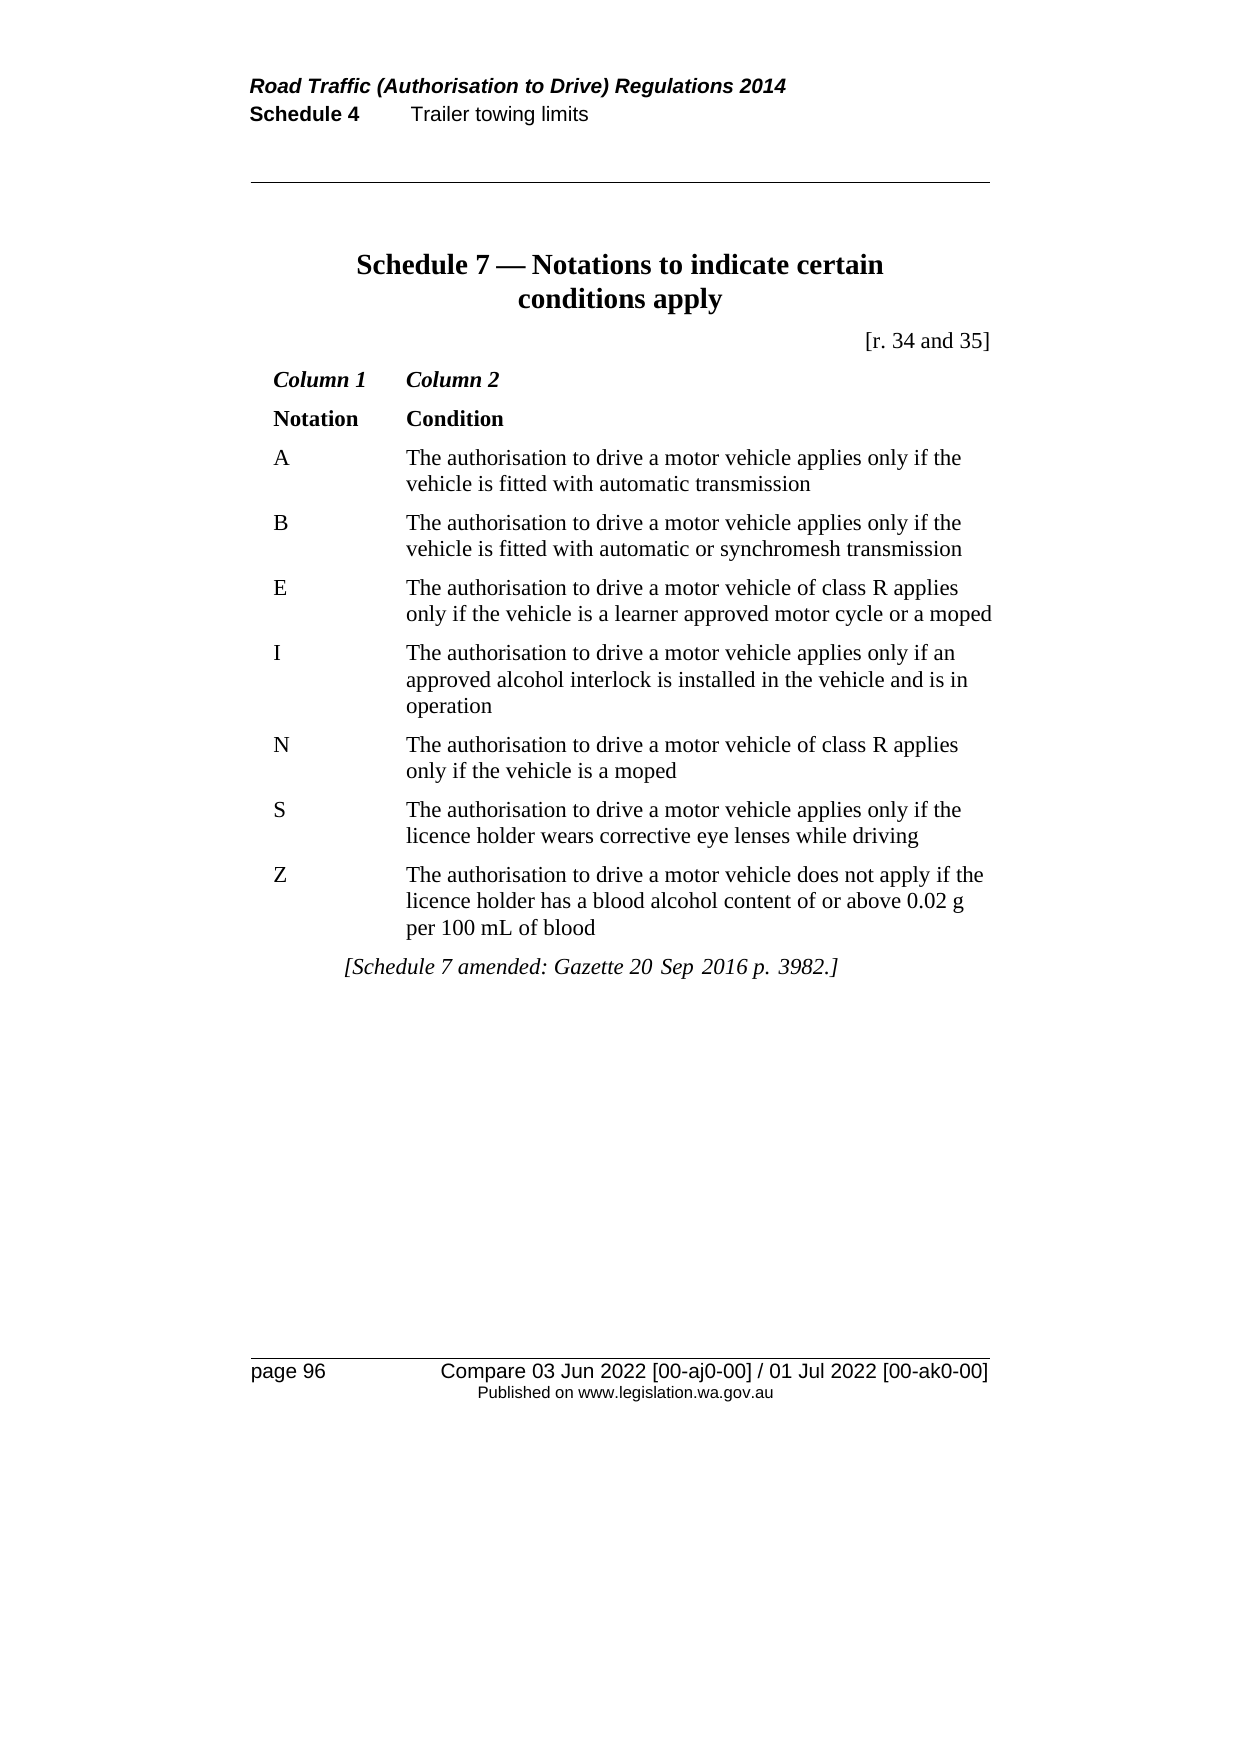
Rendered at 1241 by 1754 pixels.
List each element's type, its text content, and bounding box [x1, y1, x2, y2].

table_cell The authorisation to drive a motor vehicle applies only if the vehicle is fitted with automatic or synchromesh transmission [395, 496, 1005, 562]
table_cell I [262, 627, 394, 718]
table_cell E [262, 562, 394, 627]
table_cell A [262, 431, 394, 496]
table_cell B [262, 496, 394, 562]
text [Schedule 7 amended: Gazette 20 Sep 2016 p. 3982.] [251, 953, 990, 979]
table_cell The authorisation to drive a motor vehicle applies only if the vehicle is fitted with automatic transmission [395, 431, 1005, 496]
table_cell S [262, 784, 394, 849]
table_cell The authorisation to drive a motor vehicle does not apply if the licence holder has a blood alcohol content of or above 0.02 g per 100 mL of blood [395, 849, 1005, 940]
table_cell N [262, 718, 394, 783]
table_header Column 2 [395, 354, 1005, 392]
table_cell The authorisation to drive a motor vehicle of class R applies only if the vehicle is a moped [395, 718, 1005, 783]
table_cell Z [262, 849, 394, 940]
text [r. 34 and 35] [251, 327, 990, 353]
table_cell The authorisation to drive a motor vehicle applies only if an approved alcohol interlock is installed in the vehicle and is in operation [395, 627, 1005, 718]
table_header Column 1 [262, 354, 394, 392]
table_cell The authorisation to drive a motor vehicle applies only if the licence holder wears corrective eye lenses while driving [395, 784, 1005, 849]
table_cell Notation [262, 392, 394, 431]
table_cell Condition [395, 392, 1005, 431]
table_cell The authorisation to drive a motor vehicle of class R applies only if the vehicle is a learner approved motor cycle or a moped [395, 562, 1005, 627]
subtitle Schedule 7 — Notations to indicate certain conditions apply [251, 247, 990, 314]
